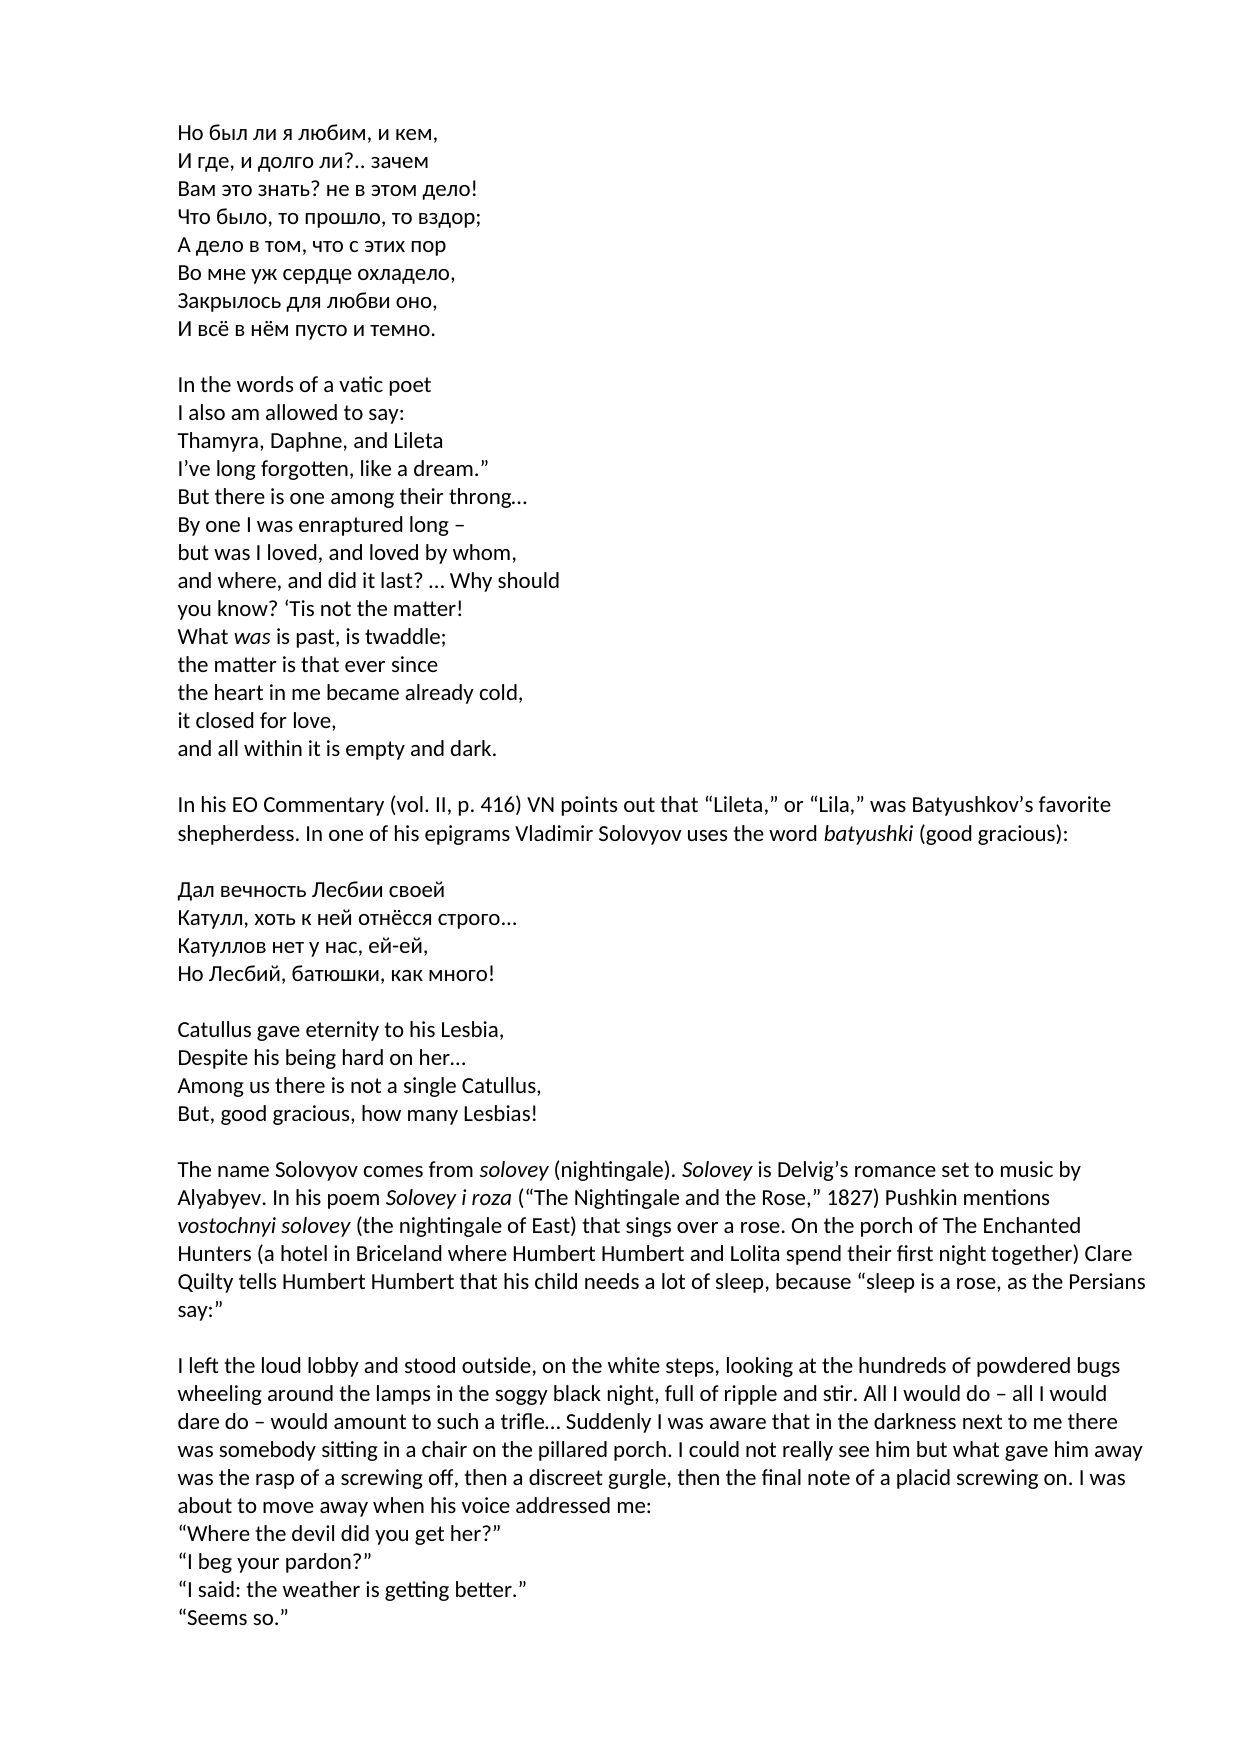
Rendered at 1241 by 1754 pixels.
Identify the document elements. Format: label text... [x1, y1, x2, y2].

text In his EO Commentary (vol. II, p. 416) VN points out that “Lileta,” or “Lila,” was Batyushkov’s favorite shepherdess. In one of his epigrams Vladimir Solovyov uses the word batyushki (good gracious): [177, 791, 1152, 847]
text the heart in me became already cold, [177, 678, 1152, 707]
text “Seems so.” [177, 1603, 1152, 1631]
text In the words of a vatic poet [177, 370, 1152, 398]
text and where, and did it last? … Why should [177, 566, 1152, 594]
text I also am allowed to say: [177, 398, 1152, 426]
text I left the loud lobby and stood outside, on the white steps, looking at the hundreds of powdered bugs wheeling around the lamps in the soggy black night, full of ripple and stir. All I would do – all I would dare do – would amount to such a trifle… Suddenly I was aware that in the darkness next to me there was somebody sitting in a chair on the pillared porch. I could not really see him but what gave him away was the rasp of a screwing off, then a discreet gurgle, then the final note of a placid screwing on. I was about to move away when his voice addressed me: [177, 1351, 1152, 1519]
text “Where the devil did you get her?” [177, 1519, 1152, 1547]
text Thamyra, Daphne, and Lileta [177, 426, 1152, 454]
text the matter is that ever since [177, 651, 1152, 678]
text I’ve long forgotten, like a dream.” [177, 454, 1152, 482]
text it closed for love, [177, 707, 1152, 734]
text “I beg your pardon?” [177, 1547, 1152, 1575]
text Despite his being hard on her… [177, 1043, 1152, 1071]
text Дал вечность Лесбии своей Катулл, хоть к ней отнёсся строго... Катуллов нет у нас, ей-ей, Но Лесбий, батюшки, как много! [177, 875, 1152, 987]
text Catullus gave eternity to his Lesbia, [177, 1015, 1152, 1043]
text “I said: the weather is getting better.” [177, 1575, 1152, 1603]
text you know? ‘Tis not the matter! [177, 594, 1152, 622]
text Among us there is not a single Catullus, [177, 1071, 1152, 1099]
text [177, 118, 1152, 342]
text But there is one among their throng… [177, 482, 1152, 510]
text But, good gracious, how many Lesbias! [177, 1099, 1152, 1127]
text What was is past, is twaddle; [177, 622, 1152, 651]
text and all within it is empty and dark. [177, 734, 1152, 763]
text By one I was enraptured long – [177, 510, 1152, 538]
text The name Solovyov comes from solovey (nightingale). Solovey is Delvig’s romance set to music by Alyabyev. In his poem Solovey i roza (“The Nightingale and the Rose,” 1827) Pushkin mentions vostochnyi solovey (the nightingale of East) that sings over a rose. On the porch of The Enchanted Hunters (a hotel in Briceland where Humbert Humbert and Lolita spend their first night together) Clare Quilty tells Humbert Humbert that his child needs a lot of sleep, because “sleep is a rose, as the Persians say:” [177, 1155, 1152, 1323]
text but was I loved, and loved by whom, [177, 538, 1152, 566]
